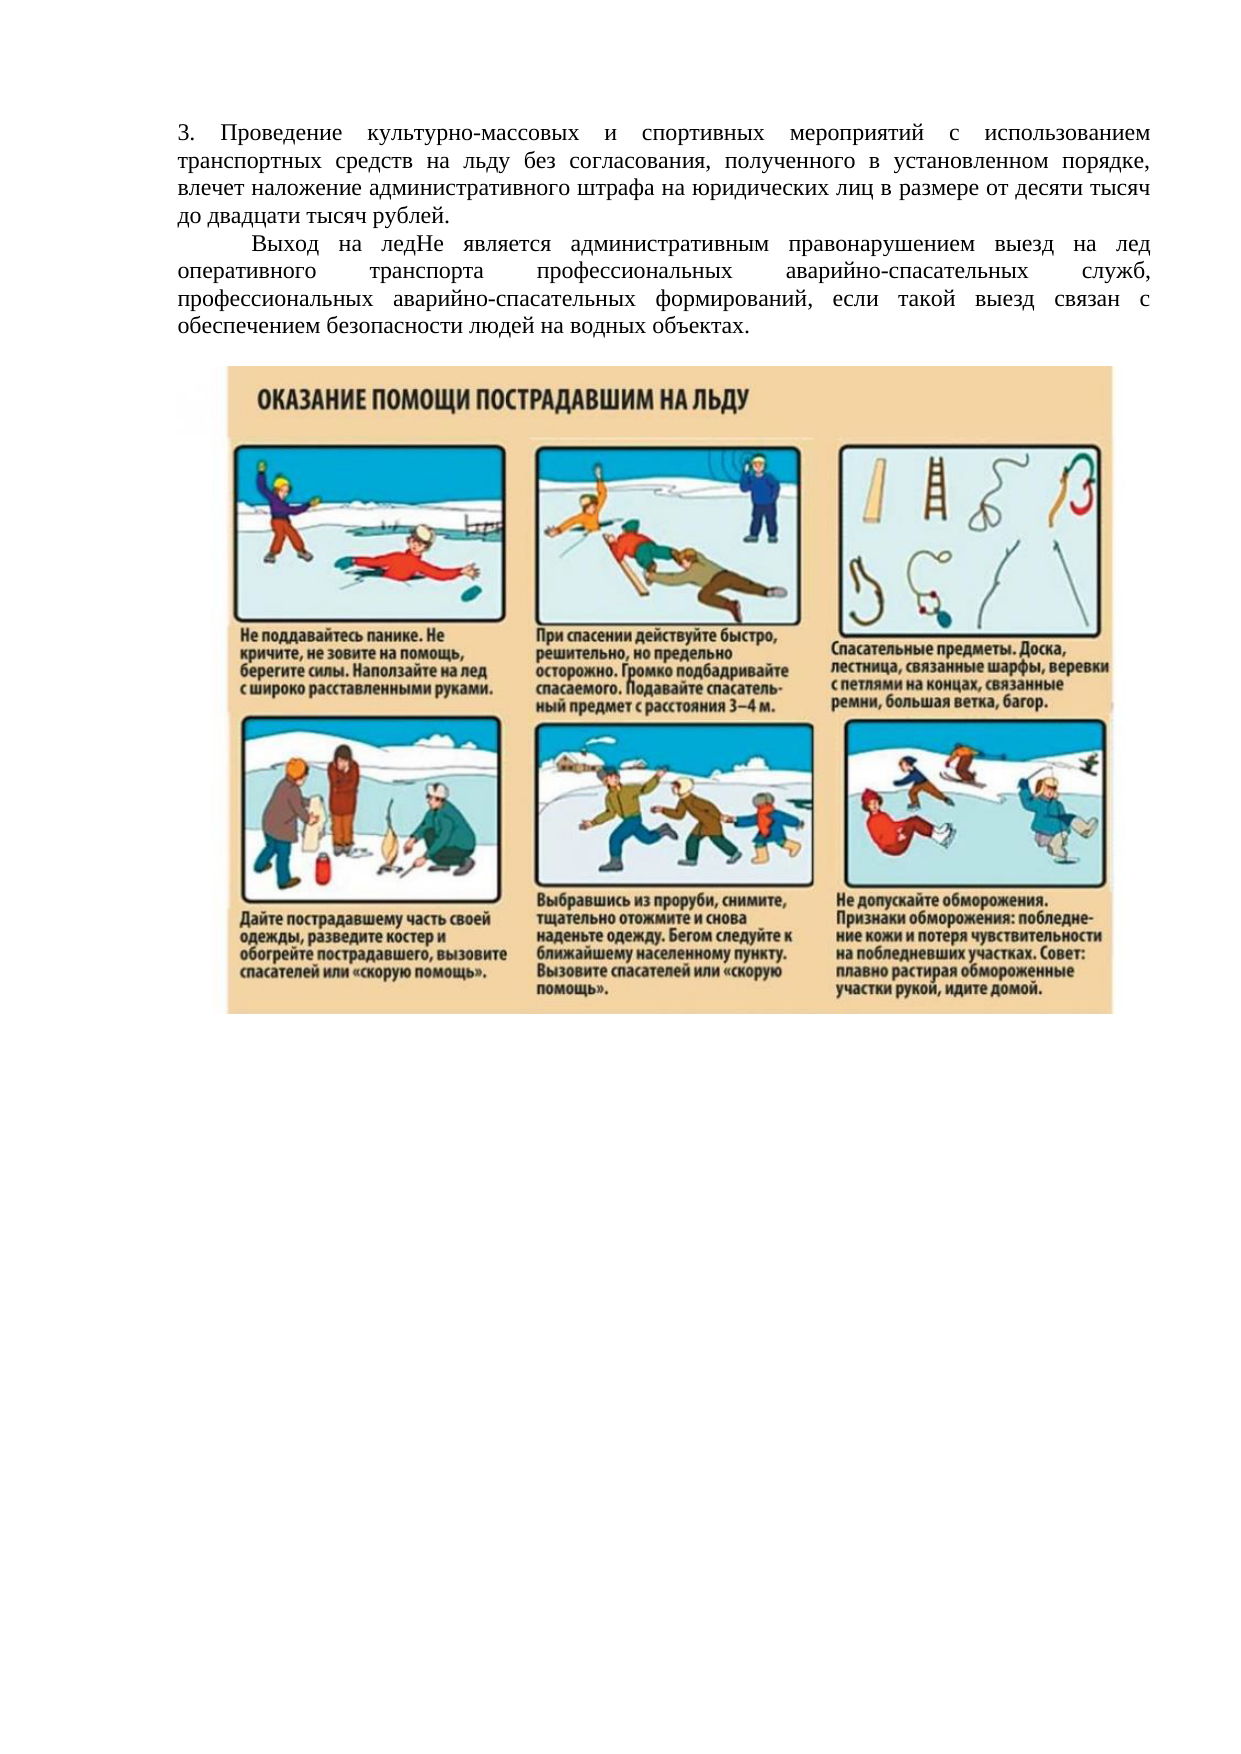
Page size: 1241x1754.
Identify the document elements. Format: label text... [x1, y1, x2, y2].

text Выход на ледНе является административным правонарушением выезд на лед оперативного транспорта профессиональных аварийно-спасательных служб, профессиональных аварийно-спасательных формирований, если такой выезд связан с обеспечением безопасности людей на водных объектах. [177, 228, 1152, 339]
text 3. Проведение культурно-массовых и спортивных мероприятий с использованием транспортных средств на льду без согласования, полученного в установленном порядке, влечет наложение административного штрафа на юридических лиц в размере от десяти тысяч до двадцати тысяч рублей. [177, 118, 1152, 228]
